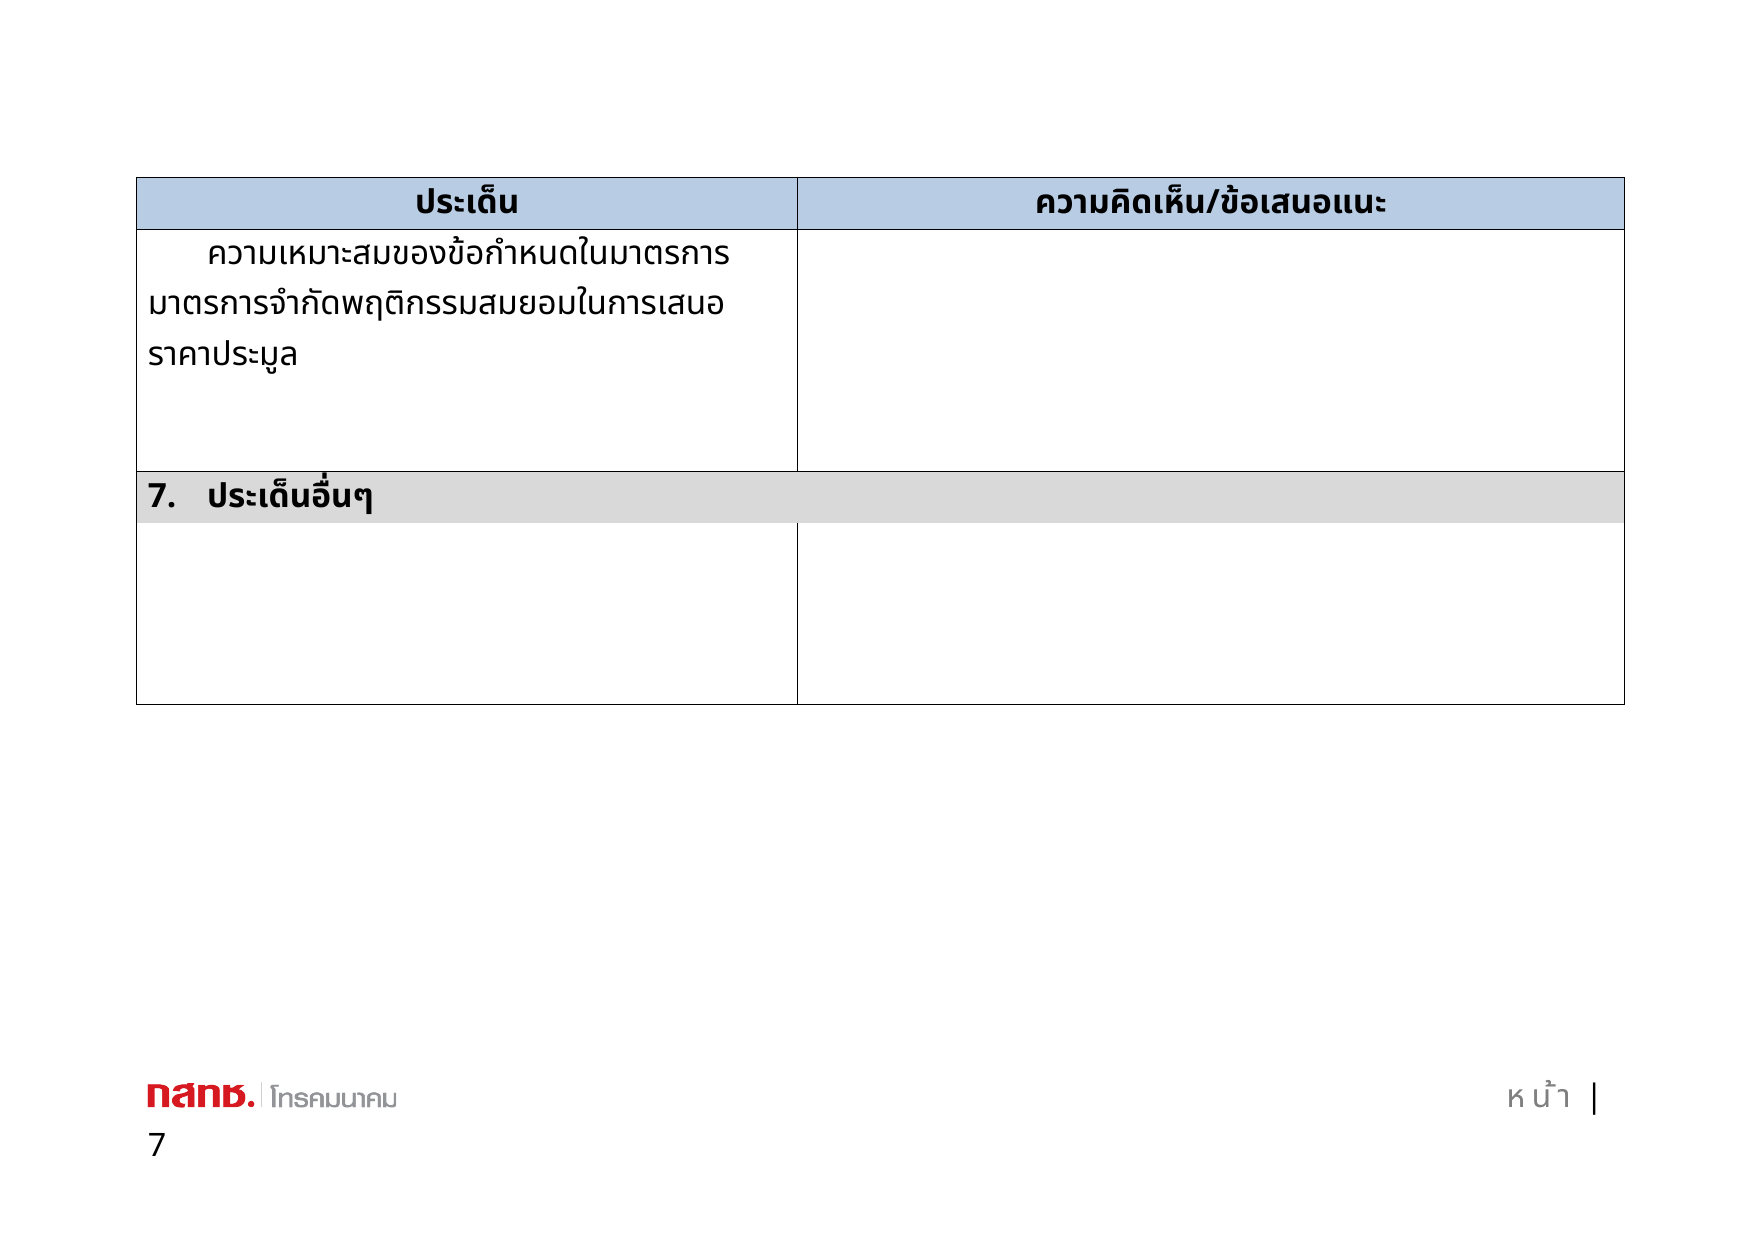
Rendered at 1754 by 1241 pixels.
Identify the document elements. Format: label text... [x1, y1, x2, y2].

table_cell [798, 523, 1624, 704]
table_header ความคิดเห็น/ข้อเสนอแนะ [798, 178, 1624, 229]
table_cell [137, 523, 797, 704]
table_cell [798, 230, 1624, 471]
table_header ประเด็น [137, 178, 797, 229]
table_cell ความเหมาะสมของข้อกำหนดในมาตรการมาตรการจำกัดพฤติกรรมสมยอมในการเสนอราคาประมูล [137, 230, 797, 471]
picture [147, 1082, 397, 1108]
table_cell 7. ประเด็นอื่นๆ [137, 472, 1624, 523]
